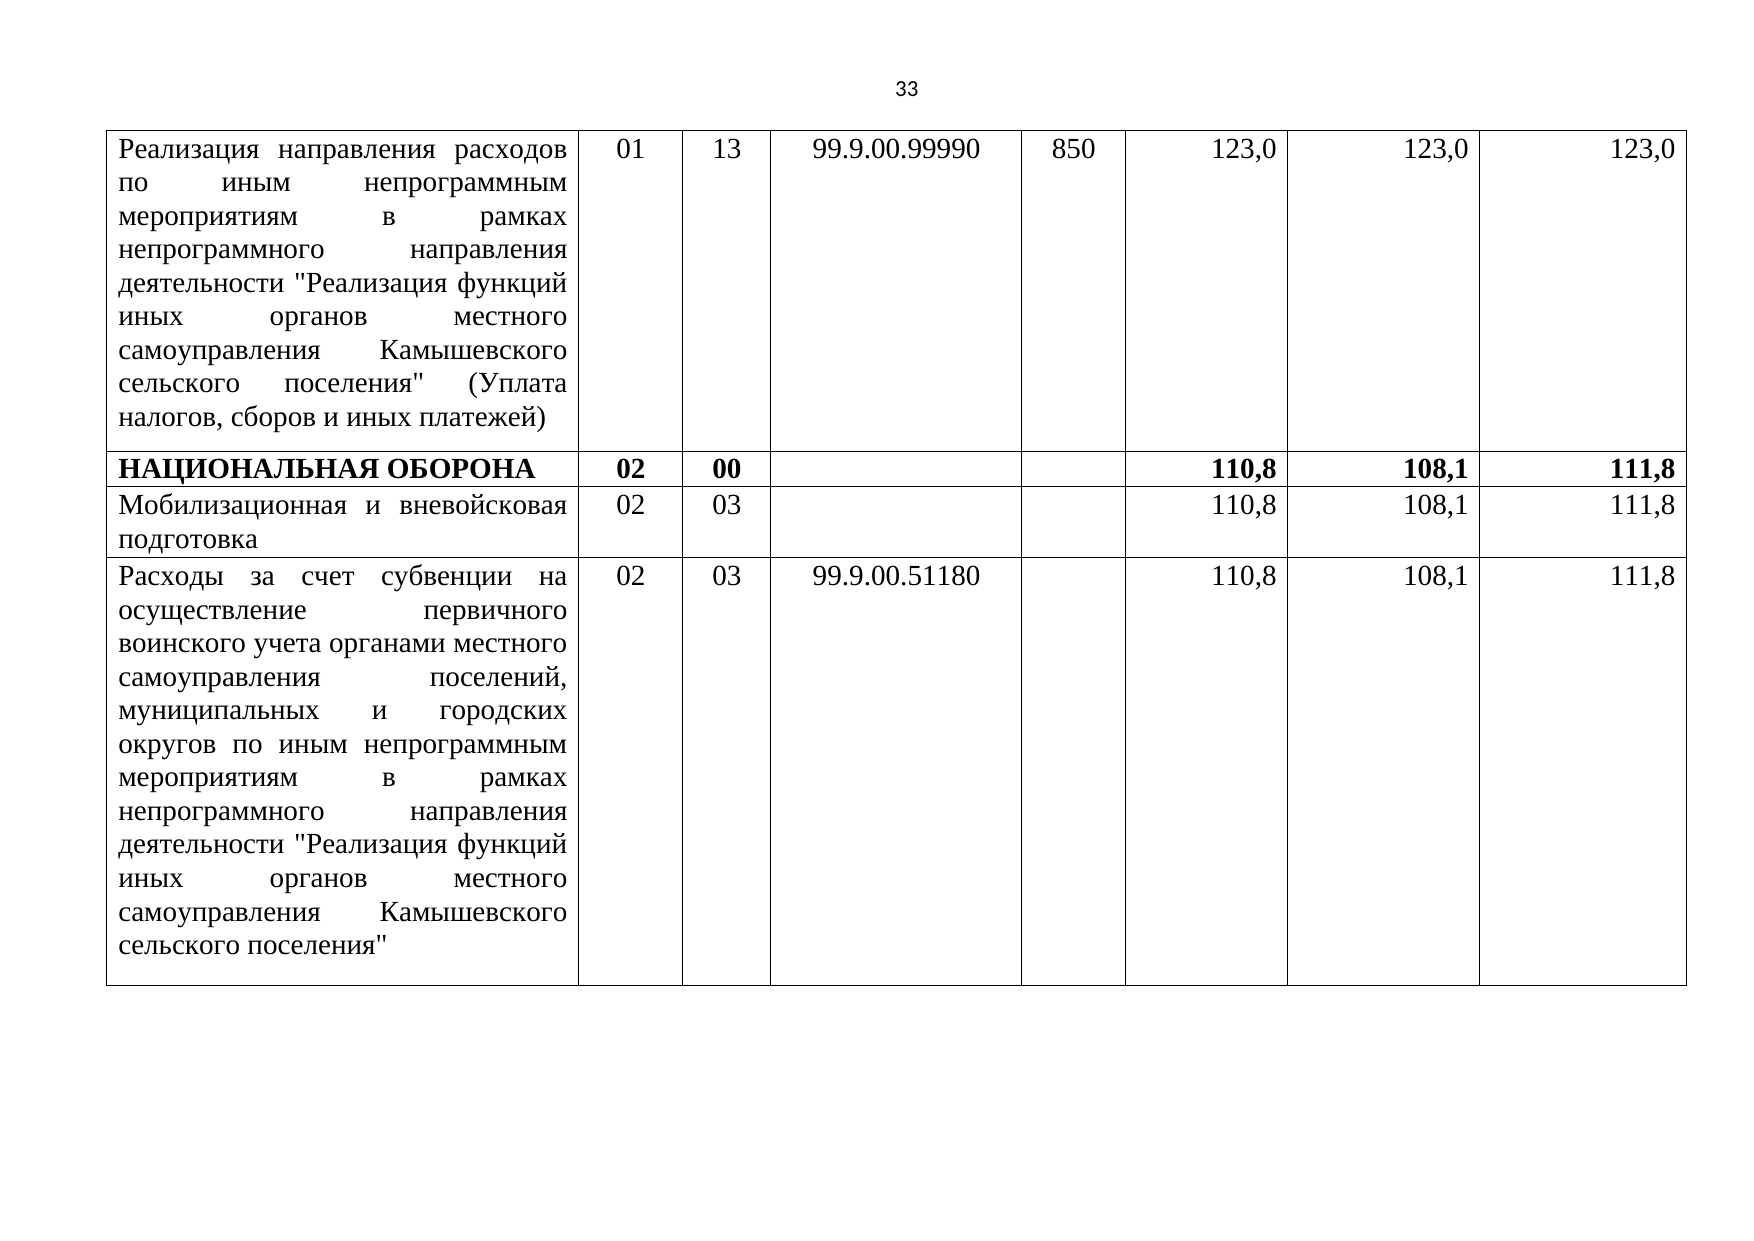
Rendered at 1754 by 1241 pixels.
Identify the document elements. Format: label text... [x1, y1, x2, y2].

table_cell 110,8 [1126, 452, 1287, 486]
table_cell [1022, 487, 1125, 557]
table_cell 123,0 [1126, 131, 1287, 451]
table_cell 02 [579, 558, 682, 985]
table_cell 108,1 [1288, 452, 1479, 486]
table_cell 123,0 [1288, 131, 1479, 451]
table_cell 108,1 [1288, 487, 1479, 557]
table_cell 00 [683, 452, 770, 486]
table_cell НАЦИОНАЛЬНАЯ ОБОРОНА [107, 452, 578, 486]
table_cell 02 [579, 487, 682, 557]
table_cell [1022, 452, 1125, 486]
table_cell 03 [683, 487, 770, 557]
table_cell 108,1 [1288, 558, 1479, 985]
table_cell [771, 487, 1021, 557]
table_cell 111,8 [1480, 487, 1686, 557]
table_cell 01 [579, 131, 682, 451]
table_cell 850 [1022, 131, 1125, 451]
table_cell 13 [683, 131, 770, 451]
table_cell 110,8 [1126, 558, 1287, 985]
table_cell Реализация направления расходов по иным непрограммным мероприятиям в рамках непрограммного направления деятельности "Реализация функций иных органов местного самоуправления Камышевского сельского поселения" (Уплата налогов, сборов и иных платежей) [107, 131, 578, 451]
table_cell 03 [683, 558, 770, 985]
table_cell Расходы за счет субвенции на осуществление первичного воинского учета органами местного самоуправления поселений, муниципальных и городских округов по иным непрограммным мероприятиям в рамках непрограммного направления деятельности "Реализация функций иных органов местного самоуправления Камышевского сельского поселения" [107, 558, 578, 985]
table_cell Мобилизационная и вневойсковая подготовка [107, 487, 578, 557]
table_cell 110,8 [1126, 487, 1287, 557]
table_cell 99.9.00.51180 [771, 558, 1021, 985]
table_cell 111,8 [1480, 558, 1686, 985]
table_cell 99.9.00.99990 [771, 131, 1021, 451]
table_cell 123,0 [1480, 131, 1686, 451]
table_cell [771, 452, 1021, 486]
table_cell 02 [579, 452, 682, 486]
table_cell [1022, 558, 1125, 985]
table_cell 111,8 [1480, 452, 1686, 486]
